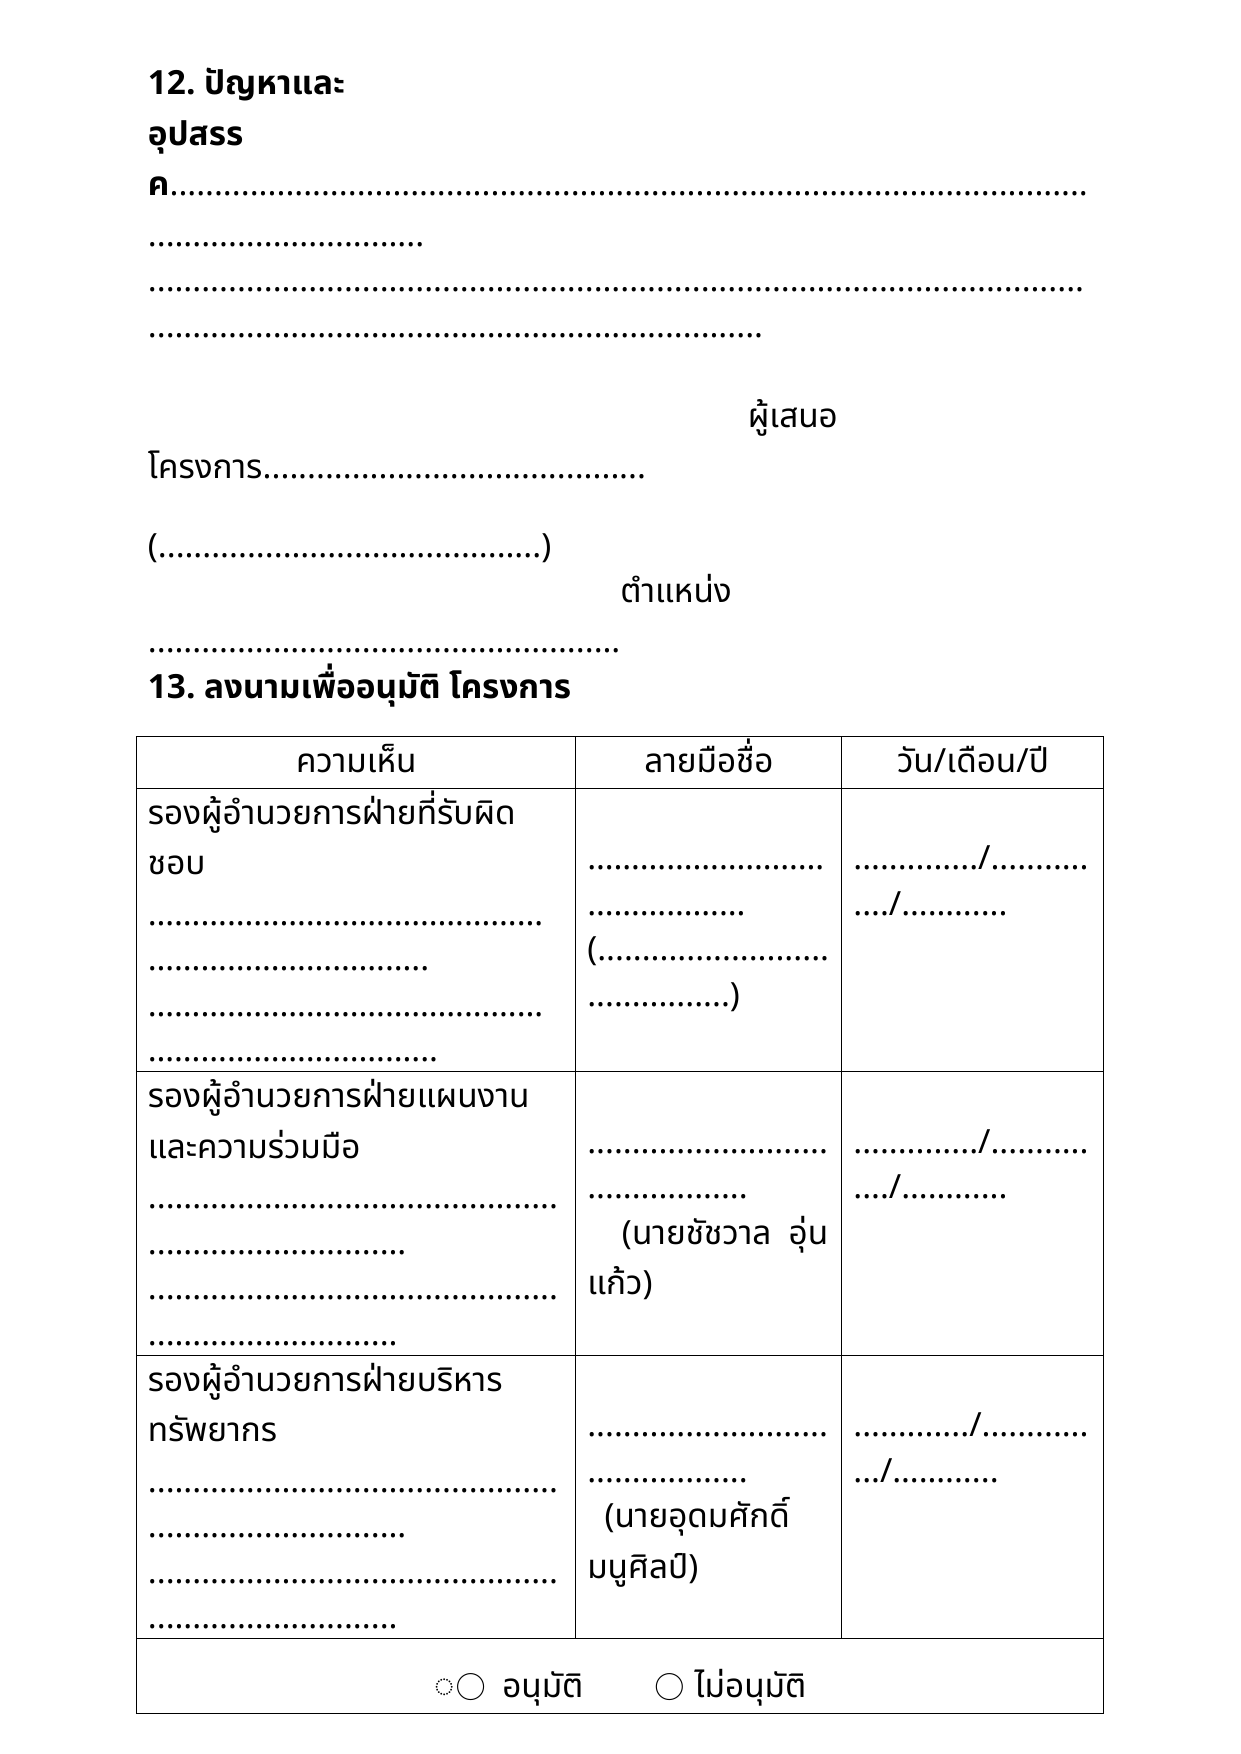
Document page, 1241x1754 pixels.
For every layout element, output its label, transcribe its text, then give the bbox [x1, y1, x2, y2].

table_cell รองผู้อำนวยการฝ่ายที่รับผิดชอบ ………………………………………………………………….. …………………………………………………………………... [137, 789, 575, 1071]
table_cell ……………………………………… (..........................................) [576, 789, 841, 1071]
table_header ความเห็น [137, 737, 575, 788]
text 13. ลงนามเพื่ออนุมัติ โครงการ [148, 663, 1092, 713]
table_cell ............../.............../……...... [842, 789, 1103, 1071]
table_cell รองผู้อำนวยการฝ่ายบริหารทรัพยากร ........................................................................... .......................................................................... [137, 1356, 575, 1638]
text 12. ปัญหาและอุปสรรค...................................................................................................................................... [148, 59, 1092, 256]
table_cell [137, 1639, 1103, 1712]
text ผู้เสนอโครงการ........................................... [148, 392, 1092, 493]
table_cell ............../.............../……...... [842, 1072, 1103, 1355]
text (...........................................) [148, 493, 1092, 567]
text .............................................................................................................................................................................. [148, 256, 1092, 347]
table_cell รองผู้อำนวยการฝ่ายแผนงานและความร่วมมือ ........................................................................... .......................................................................... [137, 1072, 575, 1355]
table_cell ............................................. (นายชัชวาล อุ่นแก้ว) [576, 1072, 841, 1355]
table_header ลายมือชื่อ [576, 737, 841, 788]
table_header วัน/เดือน/ปี [842, 737, 1103, 788]
text ตำแหน่ง ..................................................... [148, 567, 1092, 663]
table_cell ............./.............../……...... [842, 1356, 1103, 1638]
table_cell ............................................. (นายอุดมศักดิ์ มนูศิลป์) [576, 1356, 841, 1638]
